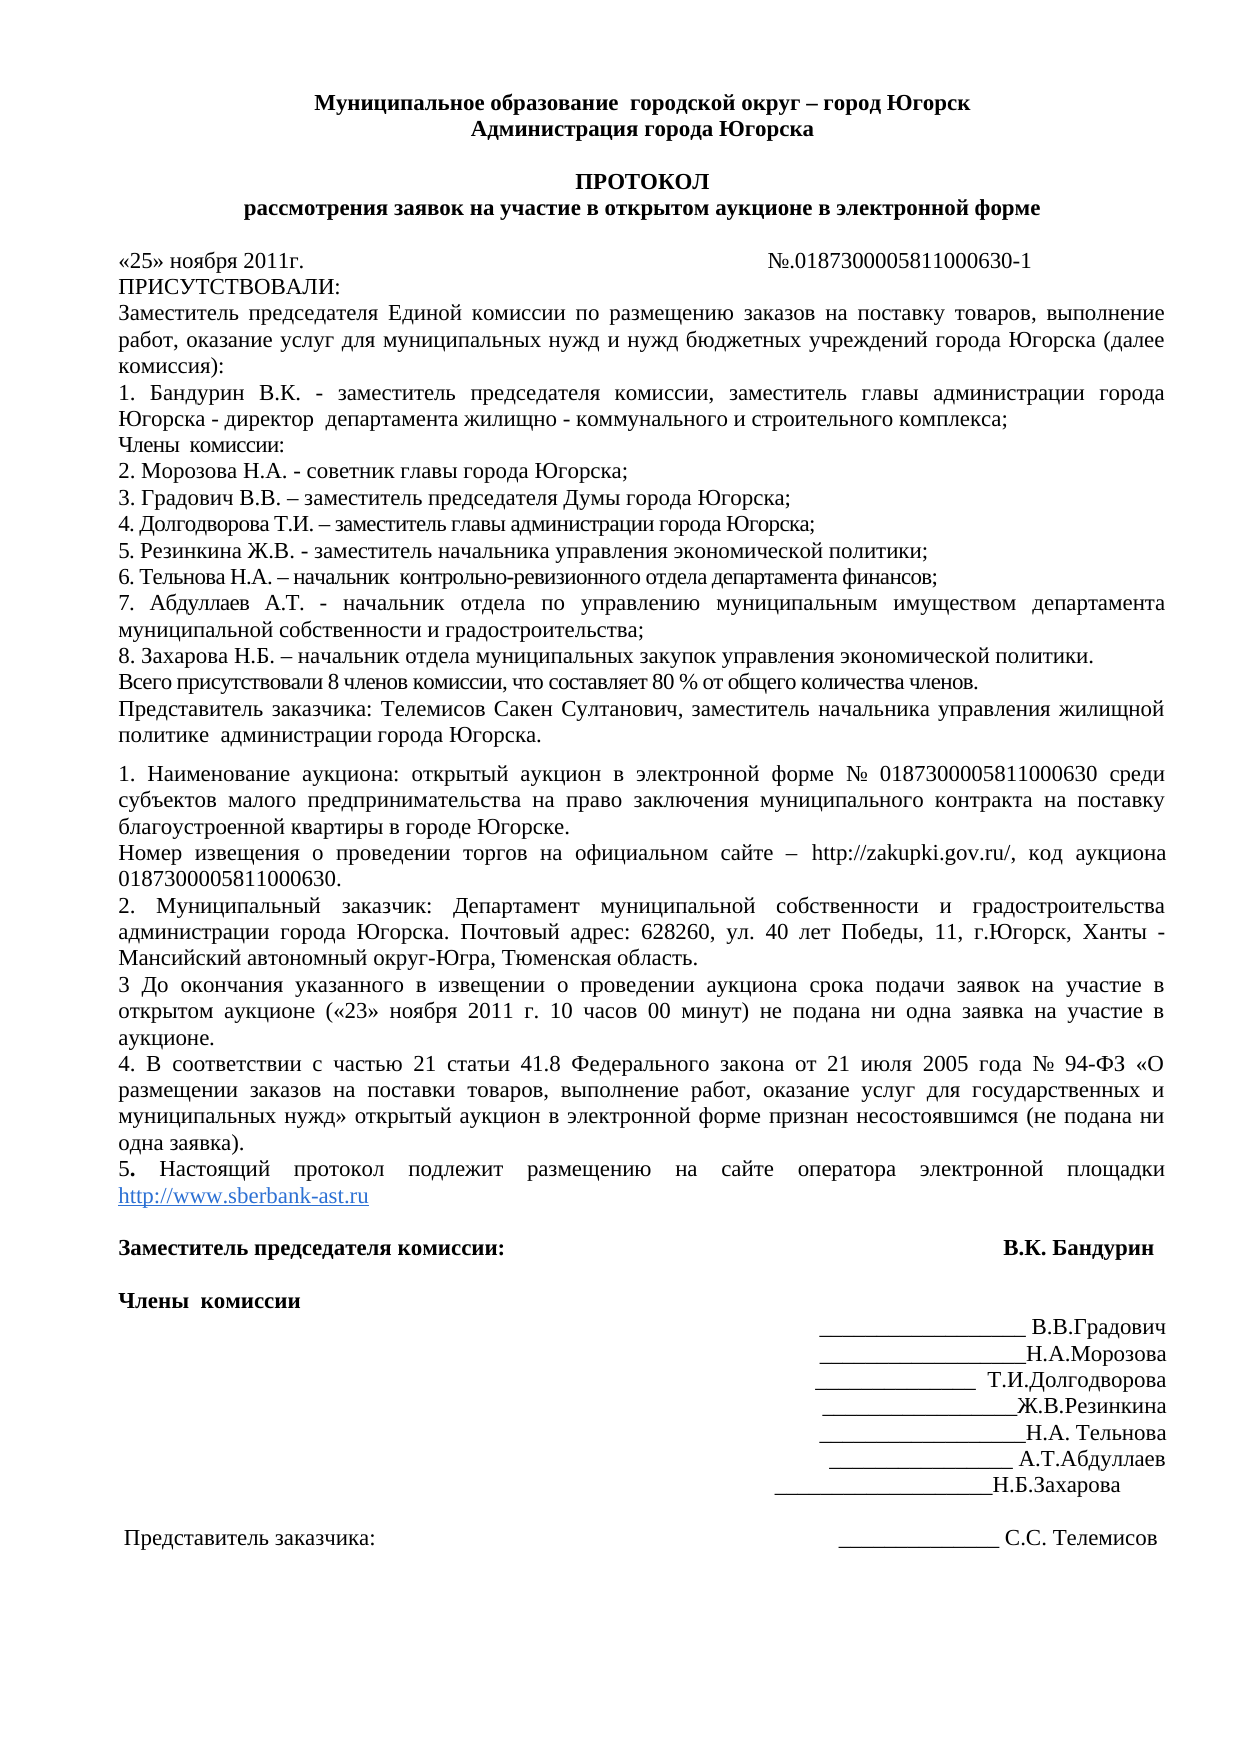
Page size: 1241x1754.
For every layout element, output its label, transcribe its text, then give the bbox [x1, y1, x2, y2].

text 1. Наименование аукциона: открытый аукцион в электронной форме № 0187300005811000630 среди субъектов малого предпринимательства на право заключения муниципального контракта на поставку благоустроенной квартиры в городе Югорске. [118, 760, 1167, 839]
text 5. Резинкина Ж.В. - заместитель начальника управления экономической политики; [118, 537, 1167, 563]
text ________________ А.Т.Абдуллаев [118, 1445, 1167, 1472]
text Всего присутствовали 8 членов комиссии, что составляет 80 % от общего количества членов. [118, 668, 1167, 695]
text 4. В соответствии с частью 21 статьи 41.8 Федерального закона от 21 июля 2005 года № 94-ФЗ «О размещении заказов на поставки товаров, выполнение работ, оказание услуг для государственных и муниципальных нужд» открытый аукцион в электронной форме признан несостоявшимся (не подана ни одна заявка). [118, 1050, 1167, 1155]
text «25» ноября 2011г. №.0187300005811000630-1 [118, 247, 1167, 273]
text рассмотрения заявок на участие в открытом аукционе в электронной форме [118, 194, 1167, 220]
text Администрация города Югорска [118, 115, 1167, 141]
text 6. Тельнова Н.А. – начальник контрольно-ревизионного отдела департамента финансов; [118, 563, 1167, 589]
text 2. Морозова Н.А. - советник главы города Югорска; [118, 458, 1167, 484]
text 1. Бандурин В.К. - заместитель председателя комиссии, заместитель главы администрации города Югорска - директор департамента жилищно - коммунального и строительного комплекса; [118, 378, 1167, 431]
text ______________ Т.И.Долгодворова [118, 1366, 1167, 1392]
text ___________________Н.Б.Захарова [118, 1472, 1167, 1498]
text 8. Захарова Н.Б. – начальник отдела муниципальных закупок управления экономической политики. [118, 642, 1167, 668]
text 5. Настоящий протокол подлежит размещению на сайте оператора электронной площадки http://www.sberbank-ast.ru [118, 1155, 1167, 1208]
text 4. Долгодворова Т.И. – заместитель главы администрации города Югорска; [118, 510, 1167, 537]
text Представитель заказчика: Телемисов Сакен Султанович, заместитель начальника управления жилищной политике администрации города Югорска. [118, 695, 1167, 747]
text __________________Н.А.Морозова [118, 1340, 1167, 1366]
text Номер извещения о проведении торгов на официальном сайте – http://zakupki.gov.ru/, код аукциона 0187300005811000630. [118, 839, 1167, 892]
text 2. Муниципальный заказчик: Департамент муниципальной собственности и градостроительства администрации города Югорска. Почтовый адрес: 628260, ул. 40 лет Победы, .Югорск, Ханты - Мансийский автономный округ-Югра, Тюменская область. [118, 892, 1167, 971]
text ПРИСУТСТВОВАЛИ: [118, 273, 1167, 299]
text ПРОТОКОЛ [118, 168, 1167, 194]
text Муниципальное образование городской округ – город Югорск [118, 89, 1167, 115]
text Заместитель председателя комиссии: В.К. Бандурин [118, 1234, 1167, 1261]
text __________________ В.В.Градович [118, 1313, 1167, 1340]
text 3 До окончания указанного в извещении о проведении аукциона срока подачи заявок на участие в открытом аукционе («23» ноября . 10 часов 00 минут) не подана ни одна заявка на участие в аукционе. [118, 971, 1167, 1050]
text 3. Градович В.В. – заместитель председателя Думы города Югорска; [118, 484, 1167, 510]
text Представитель заказчика: ______________ С.С. Телемисов [118, 1524, 1167, 1551]
text _________________Ж.В.Резинкина [118, 1392, 1167, 1419]
text Члены комиссии [118, 1287, 1167, 1313]
text __________________Н.А. Тельнова [118, 1419, 1167, 1445]
text 7. Абдуллаев А.Т. - начальник отдела по управлению муниципальным имуществом департамента муниципальной собственности и градостроительства; [118, 589, 1167, 642]
text Заместитель председателя Единой комиссии по размещению заказов на поставку товаров, выполнение работ, оказание услуг для муниципальных нужд и нужд бюджетных учреждений города Югорска (далее комиссия): [118, 299, 1167, 378]
text Члены комиссии: [118, 431, 1167, 458]
